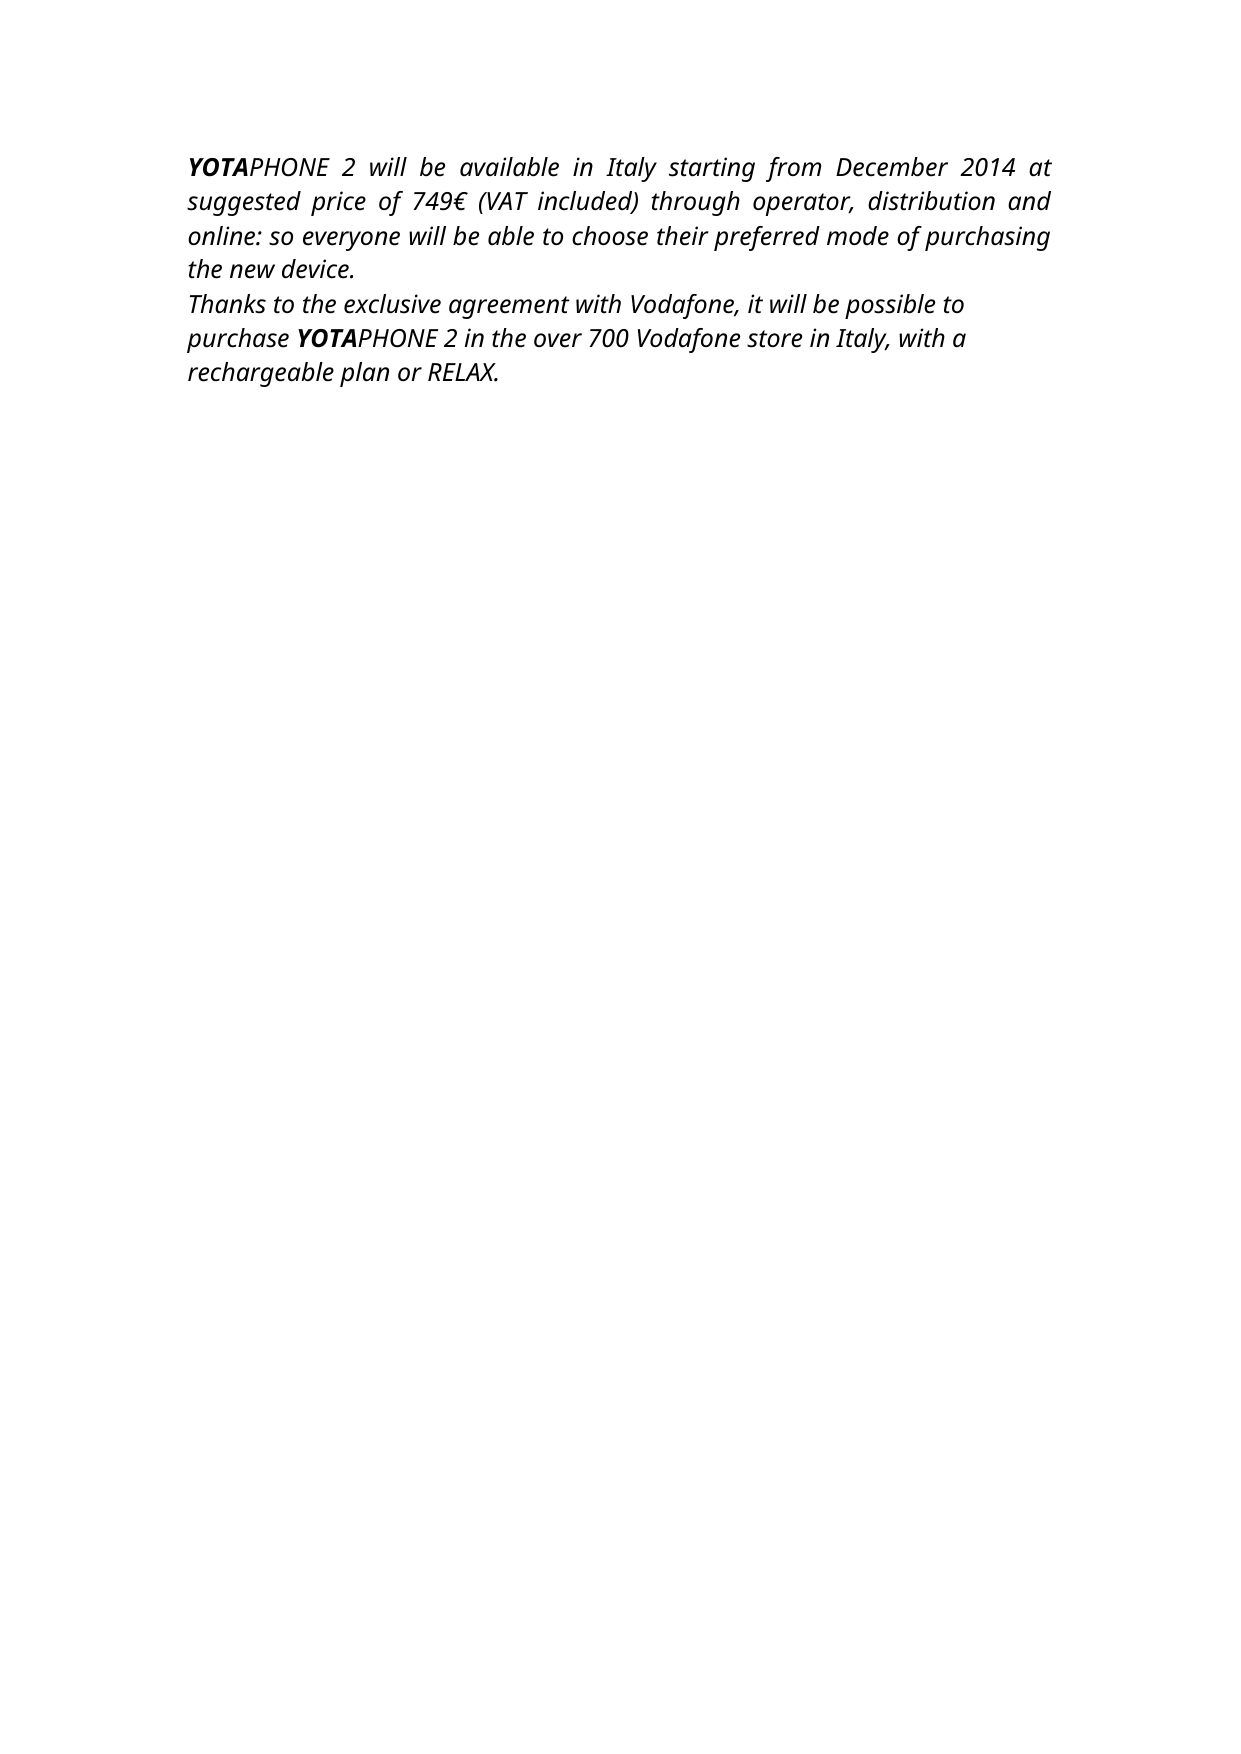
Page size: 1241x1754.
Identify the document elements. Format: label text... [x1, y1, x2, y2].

text YOTAPHONE 2 will be available in Italy starting from December 2014 at suggested price of 749€ (VAT included) through operator, distribution and online: so everyone will be able to choose their preferred mode of purchasing the new device. [187, 150, 1053, 286]
text Thanks to the exclusive agreement with Vodafone, it will be possible to purchase YOTAPHONE 2 in the over 700 Vodafone store in Italy, with a rechargeable plan or RELAX. [187, 286, 1053, 388]
